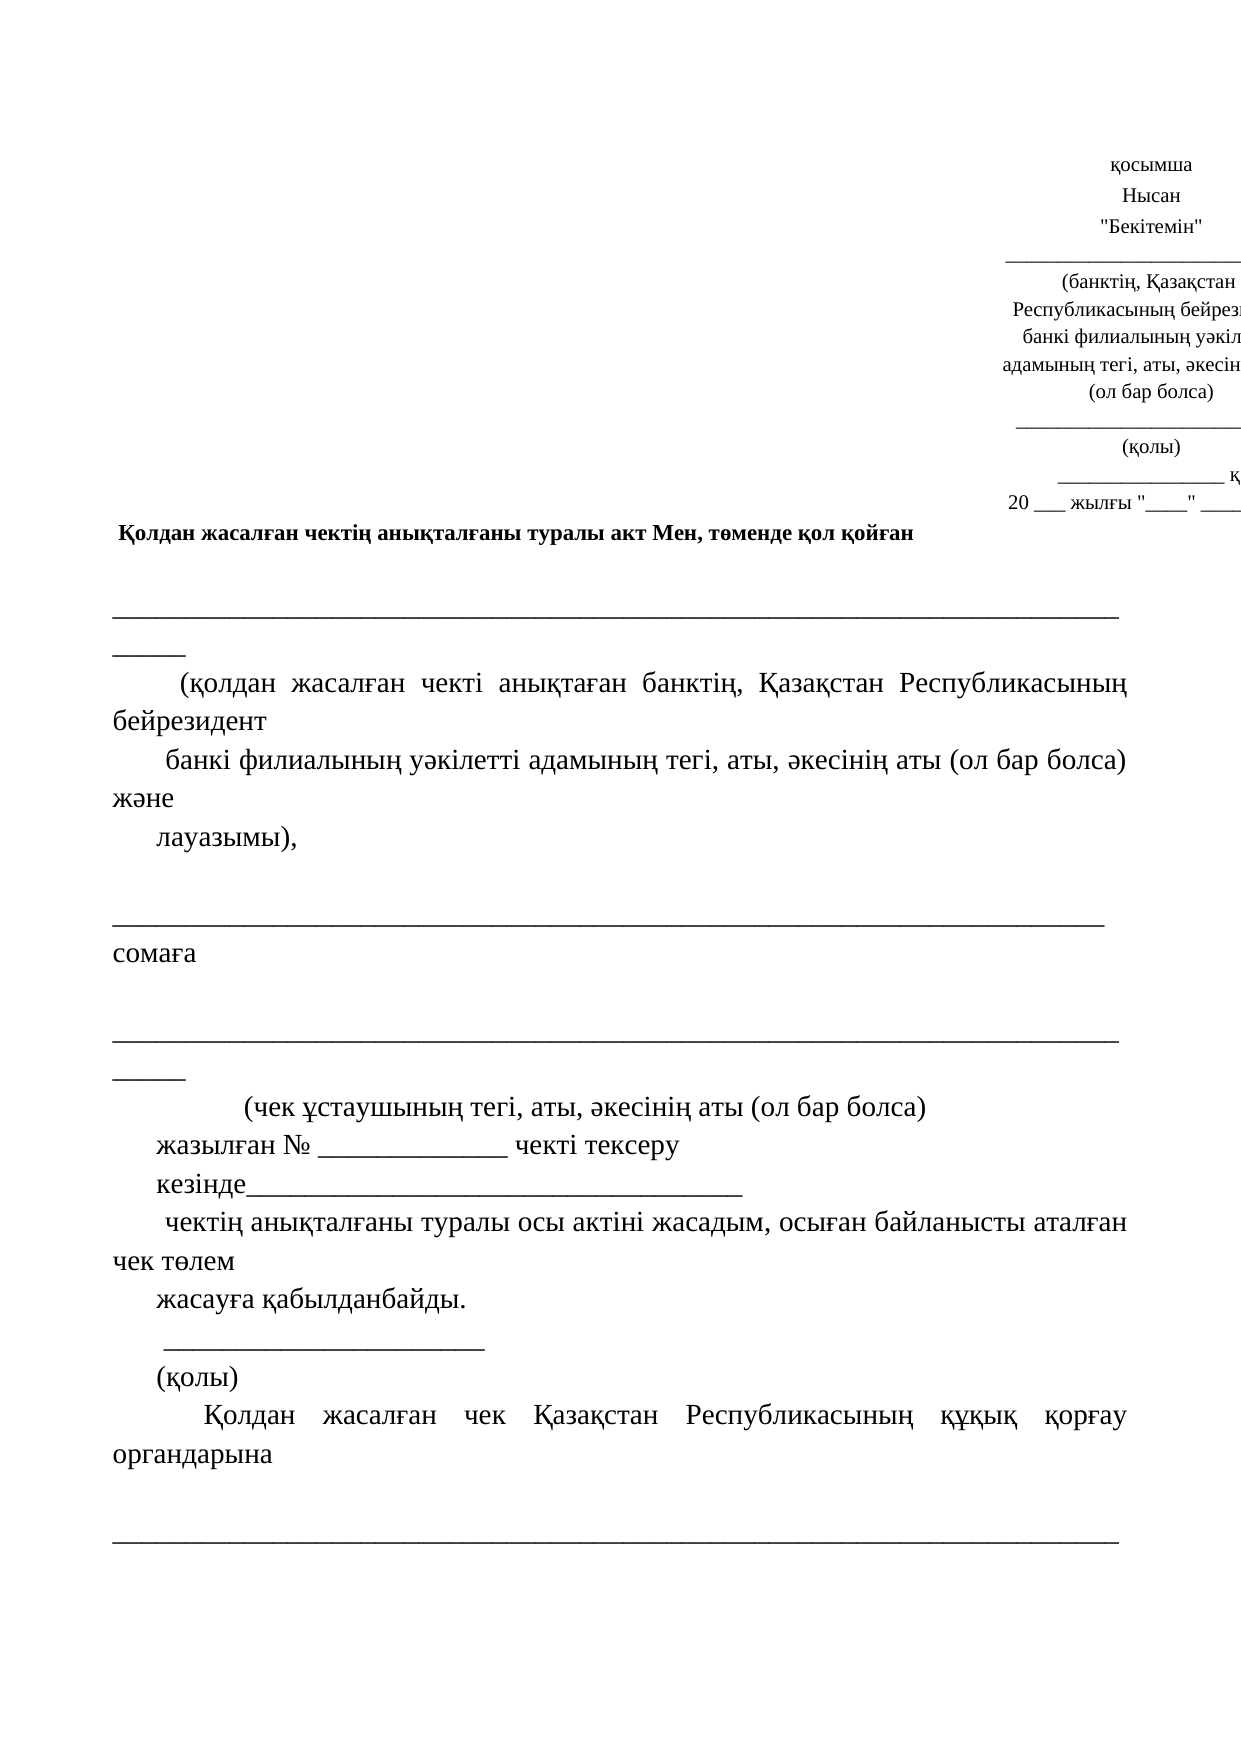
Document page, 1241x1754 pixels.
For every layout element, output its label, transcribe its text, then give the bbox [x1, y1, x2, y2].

text жасауға қабылданбайды. [112, 1282, 1128, 1315]
text Қолдан жасалған чектің анықталғаны туралы акт Мен, төменде қол қойған [112, 519, 1128, 546]
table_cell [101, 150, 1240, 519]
text __________________________________________________________________________ [112, 973, 1128, 1084]
text ____________________________________________________________________ сомаға [112, 858, 1128, 968]
text (қолдан жасалған чекті анықтаған банктің, Қазақстан Республикасының бейрезидент [112, 665, 1128, 737]
text кезінде__________________________________ [112, 1166, 1128, 1199]
text (қолы) [112, 1359, 1128, 1392]
text ______________________ [112, 1320, 1128, 1354]
text _____________________________________________________________________ [112, 1474, 1128, 1546]
text чектің анықталғаны туралы осы актіні жасадым, осыған байланысты аталған чек төлем [112, 1204, 1128, 1277]
text __________________________________________________________________________ [112, 549, 1128, 660]
text банкі филиалының уәкілетті адамының тегі, аты, әкесінің аты (ол бар болса) және [112, 742, 1128, 814]
text лауазымы), [112, 819, 1128, 853]
text (чек ұстаушының тегі, аты, әкесінің аты (ол бар болса) [112, 1089, 1128, 1122]
text Қолдан жасалған чек Қазақстан Республикасының құқық қорғау органдарына [112, 1397, 1128, 1469]
text жазылған № _____________ чекті тексеру [112, 1127, 1128, 1161]
